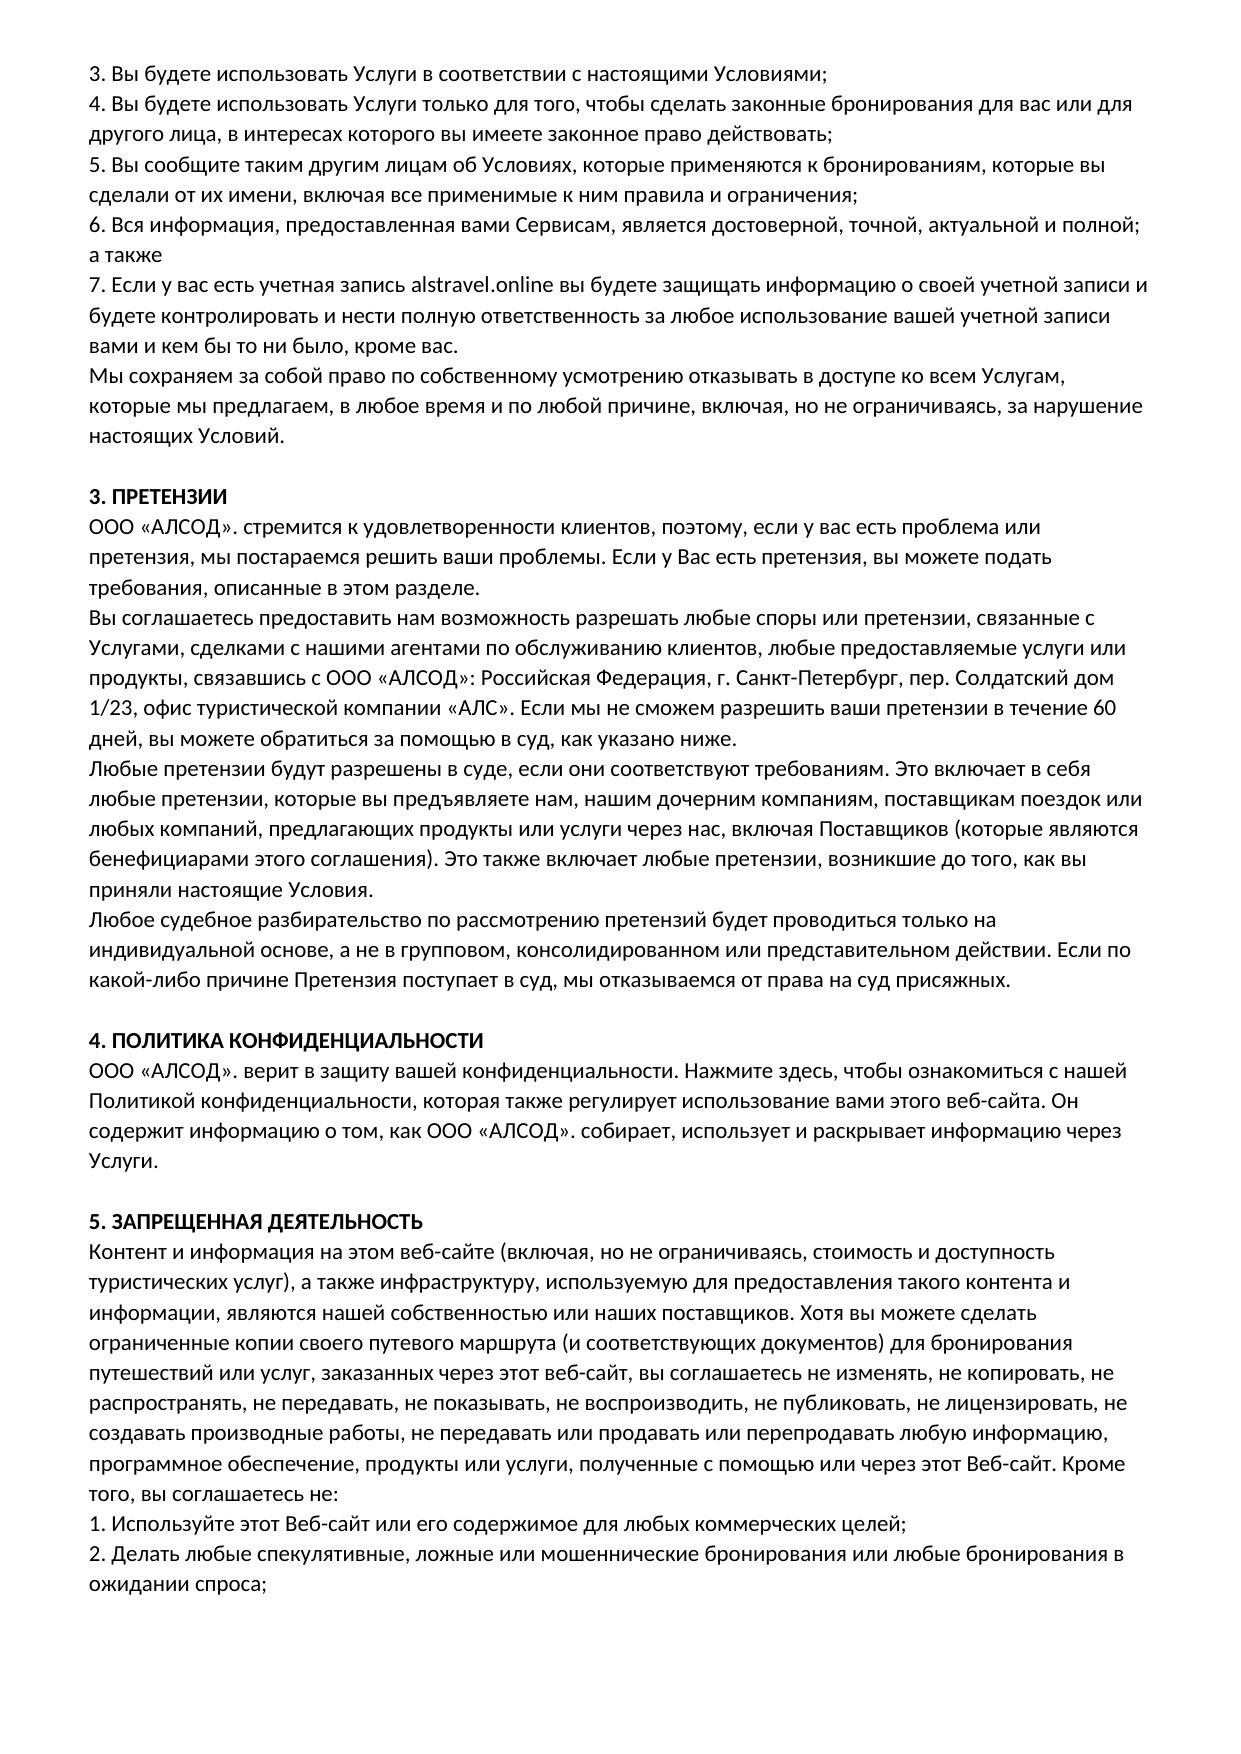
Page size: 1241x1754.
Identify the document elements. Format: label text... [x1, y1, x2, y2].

text 3. ПРЕТЕНЗИИ [89, 482, 1152, 510]
text Любое судебное разбирательство по рассмотрению претензий будет проводиться только на индивидуальной основе, а не в групповом, консолидированном или представительном действии. Если по какой-либо причине Претензия поступает в суд, мы отказываемся от права на суд присяжных. [89, 905, 1152, 993]
text Мы сохраняем за собой право по собственному усмотрению отказывать в доступе ко всем Услугам, которые мы предлагаем, в любое время и по любой причине, включая, но не ограничиваясь, за нарушение настоящих Условий. [89, 361, 1152, 449]
text 5. ЗАПРЕЩЕННАЯ ДЕЯТЕЛЬНОСТЬ [89, 1207, 1152, 1235]
text ООО «АЛСОД». верит в защиту вашей конфиденциальности. Нажмите здесь, чтобы ознакомиться с нашей Политикой конфиденциальности, которая также регулирует использование вами этого веб-сайта. Он содержит информацию о том, как ООО «АЛСОД». собирает, использует и раскрывает информацию через Услуги. [89, 1056, 1152, 1174]
text Контент и информация на этом веб-сайте (включая, но не ограничиваясь, стоимость и доступность туристических услуг), а также инфраструктуру, используемую для предоставления такого контента и информации, являются нашей собственностью или наших поставщиков. Хотя вы можете сделать ограниченные копии своего путевого маршрута (и соответствующих документов) для бронирования путешествий или услуг, заказанных через этот веб-сайт, вы соглашаетесь не изменять, не копировать, не распространять, не передавать, не показывать, не воспроизводить, не публиковать, не лицензировать, не создавать производные работы, не передавать или продавать или перепродавать любую информацию, программное обеспечение, продукты или услуги, полученные с помощью или через этот Веб-сайт. Кроме того, вы соглашаетесь не: [89, 1237, 1152, 1507]
text ООО «АЛСОД». стремится к удовлетворенности клиентов, поэтому, если у вас есть проблема или претензия, мы постараемся решить ваши проблемы. Если у Вас есть претензия, вы можете подать требования, описанные в этом разделе. [89, 512, 1152, 601]
text 4. Вы будете использовать Услуги только для того, чтобы сделать законные бронирования для вас или для другого лица, в интересах которого вы имеете законное право действовать; [89, 89, 1152, 147]
text 6. Вся информация, предоставленная вами Сервисам, является достоверной, точной, актуальной и полной; а также [89, 210, 1152, 268]
text 7. Если у вас есть учетная запись alstravel.online вы будете защищать информацию о своей учетной записи и будете контролировать и нести полную ответственность за любое использование вашей учетной записи вами и кем бы то ни было, кроме вас. [89, 271, 1152, 359]
text 5. Вы сообщите таким другим лицам об Условиях, которые применяются к бронированиям, которые вы сделали от их имени, включая все применимые к ним правила и ограничения; [89, 150, 1152, 208]
text 4. ПОЛИТИКА КОНФИДЕНЦИАЛЬНОСТИ [89, 1026, 1152, 1054]
text 1. Используйте этот Веб-сайт или его содержимое для любых коммерческих целей; [89, 1509, 1152, 1537]
text 3. Вы будете использовать Услуги в соответствии с настоящими Условиями; [89, 59, 1152, 87]
text 2. Делать любые спекулятивные, ложные или мошеннические бронирования или любые бронирования в ожидании спроса; [89, 1539, 1152, 1597]
text Вы соглашаетесь предоставить нам возможность разрешать любые споры или претензии, связанные с Услугами, сделками с нашими агентами по обслуживанию клиентов, любые предоставляемые услуги или продукты, связавшись с ООО «АЛСОД»: Российская Федерация, г. Санкт-Петербург, пер. Солдатский дом 1/23, офис туристической компании «АЛС». Если мы не сможем разрешить ваши претензии в течение 60 дней, вы можете обратиться за помощью в суд, как указано ниже. [89, 603, 1152, 752]
text Любые претензии будут разрешены в суде, если они соответствуют требованиям. Это включает в себя любые претензии, которые вы предъявляете нам, нашим дочерним компаниям, поставщикам поездок или любых компаний, предлагающих продукты или услуги через нас, включая Поставщиков (которые являются бенефициарами этого соглашения). Это также включает любые претензии, возникшие до того, как вы приняли настоящие Условия. [89, 754, 1152, 903]
